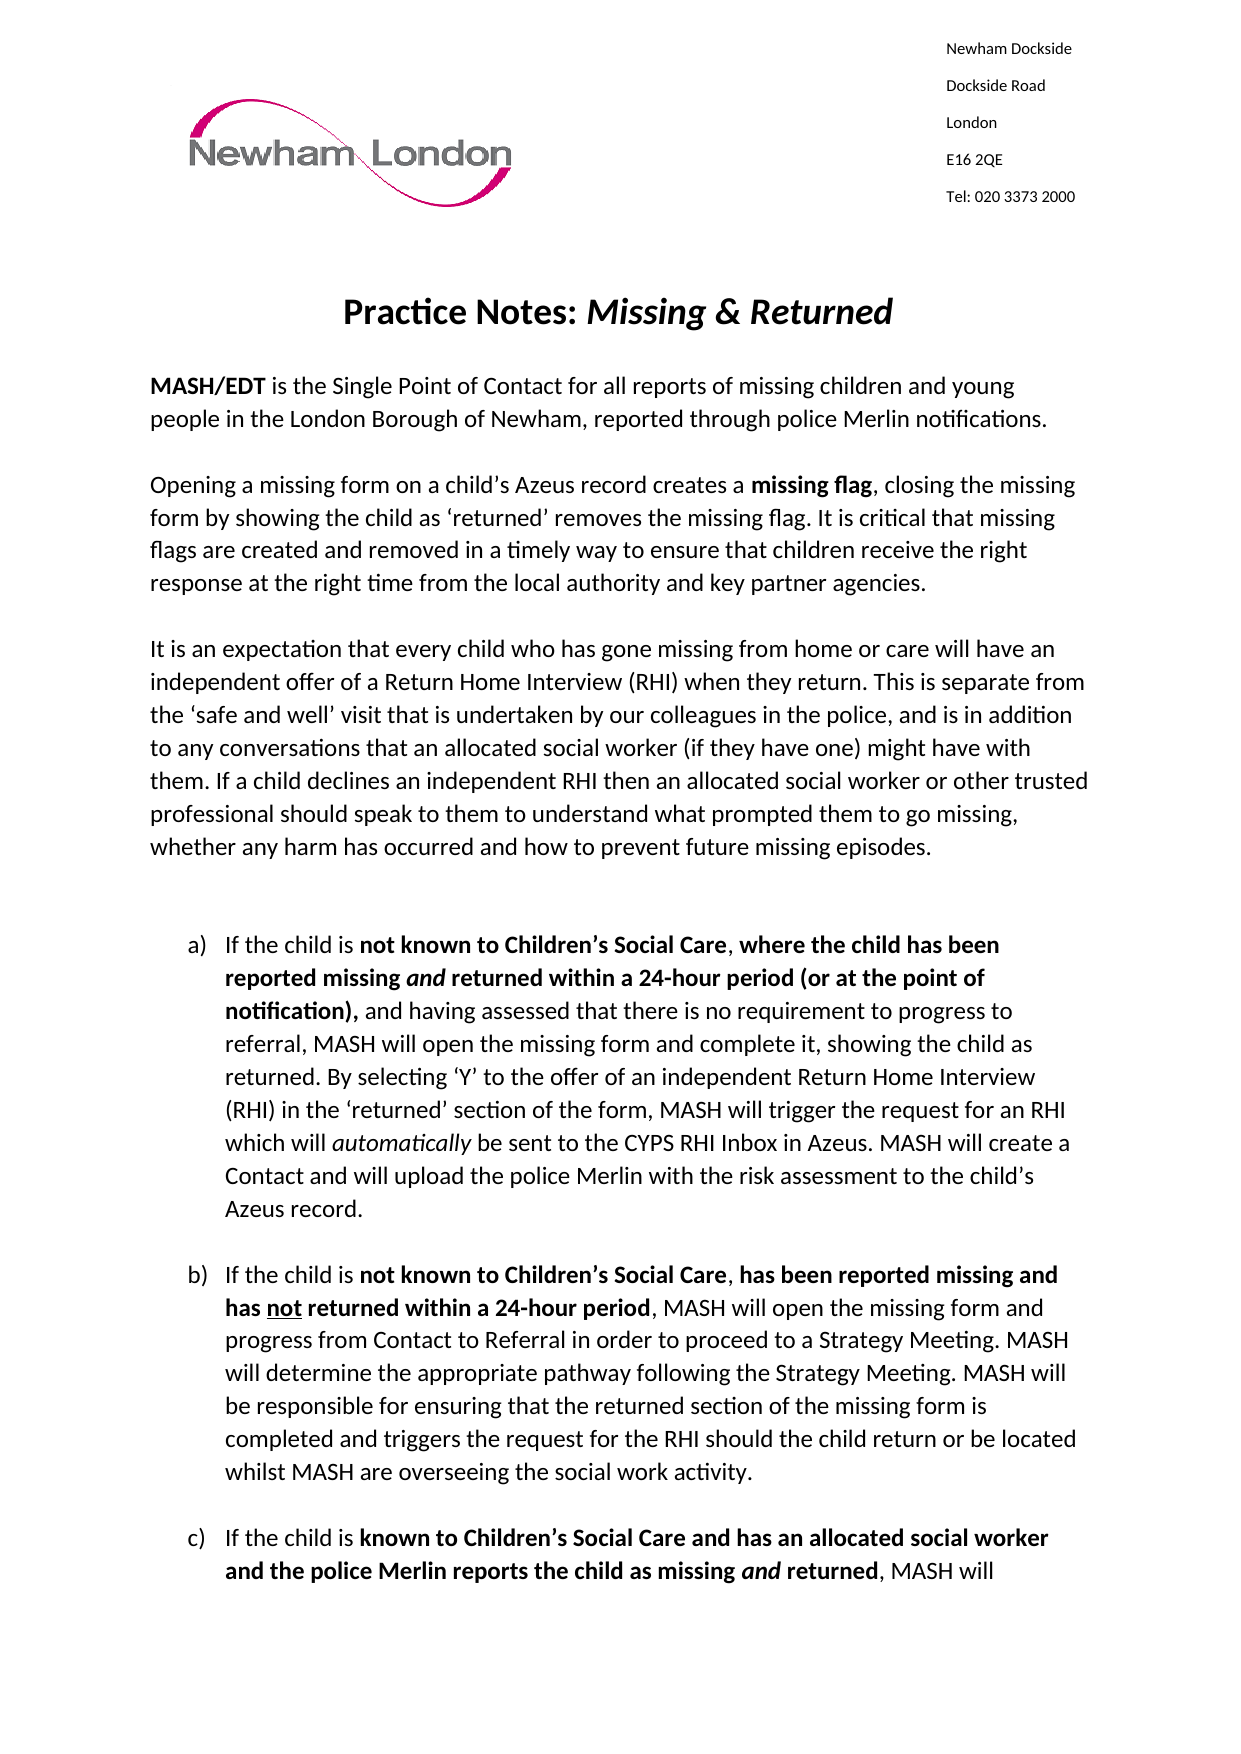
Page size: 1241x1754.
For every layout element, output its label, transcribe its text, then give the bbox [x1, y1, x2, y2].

list If the child is not known to Children’s Social Care, has been reported missing and has not returned within a 24-hour period, MASH will open the missing form and progress from Contact to Referral in order to proceed to a Strategy Meeting. MASH will determine the appropriate pathway following the Strategy Meeting. MASH will be responsible for ensuring that the returned section of the missing form is completed and triggers the request for the RHI should the child return or be located whilst MASH are overseeing the social work activity. [187, 1259, 1090, 1487]
text Opening a missing form on a child’s Azeus record creates a missing flag, closing the missing form by showing the child as ‘returned’ removes the missing flag. It is critical that missing flags are created and removed in a timely way to ensure that children receive the right response at the right time from the local authority and key partner agencies. [150, 469, 1090, 598]
picture [150, 73, 552, 232]
text It is an expectation that every child who has gone missing from home or care will have an independent offer of a Return Home Interview (RHI) when they return. This is separate from the ‘safe and well’ visit that is undertaken by our colleagues in the police, and is in addition to any conversations that an allocated social worker (if they have one) might have with them. If a child declines an independent RHI then an allocated social worker or other trusted professional should speak to them to understand what prompted them to go missing, whether any harm has occurred and how to prevent future missing episodes. [150, 633, 1090, 861]
text Practice Notes: Missing & Returned [150, 288, 1090, 333]
text MASH/EDT is the Single Point of Contact for all reports of missing children and young people in the London Borough of Newham, reported through police Merlin notifications. [150, 370, 1090, 433]
list If the child is not known to Children’s Social Care, where the child has been reported missing and returned within a 24-hour period (or at the point of notification), and having assessed that there is no requirement to progress to referral, MASH will open the missing form and complete it, showing the child as returned. By selecting ‘Y’ to the offer of an independent Return Home Interview (RHI) in the ‘returned’ section of the form, MASH will trigger the request for an RHI which will automatically be sent to the CYPS RHI Inbox in Azeus. MASH will create a Contact and will upload the police Merlin with the risk assessment to the child’s Azeus record. [187, 929, 1090, 1223]
